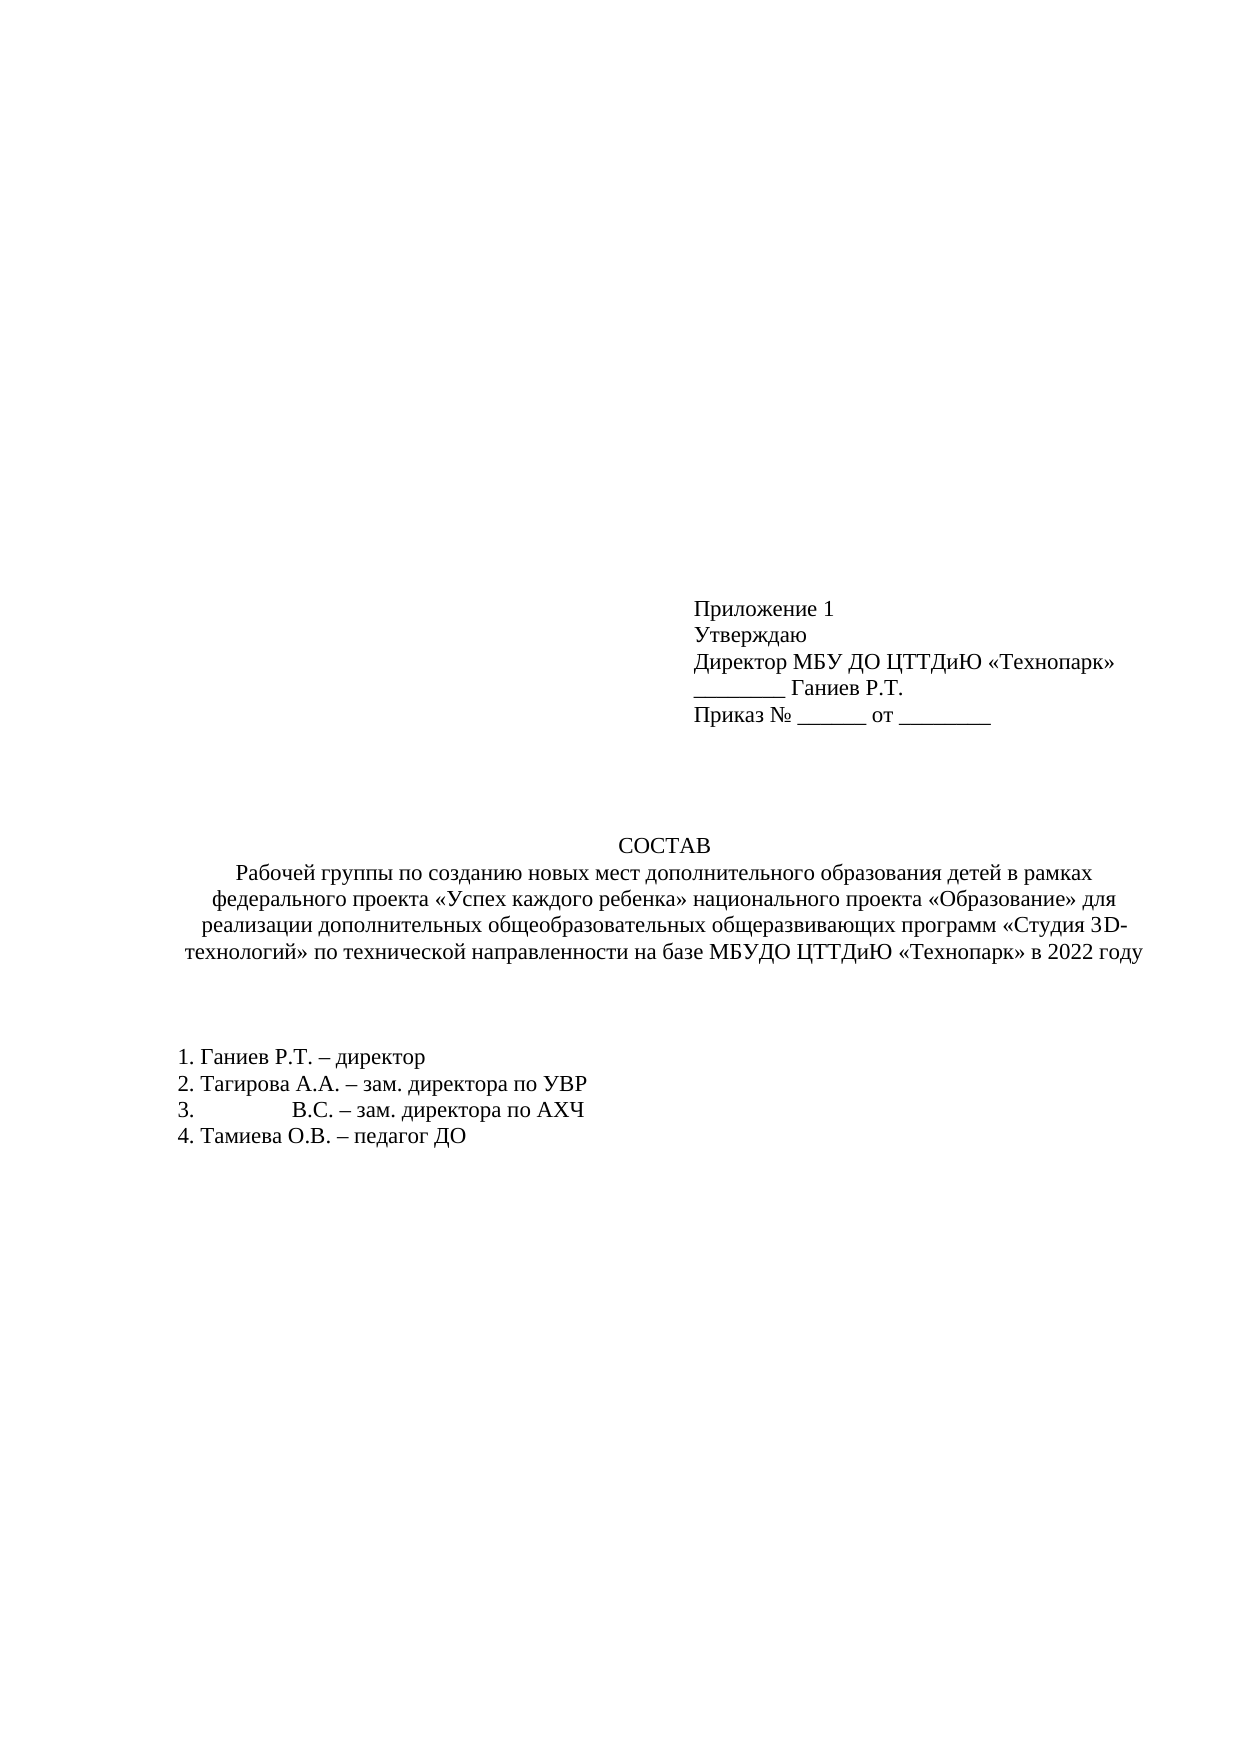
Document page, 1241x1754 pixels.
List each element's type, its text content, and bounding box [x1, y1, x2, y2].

text 3. В.С. – зам. директора по АХЧ [177, 1096, 1152, 1122]
text 4. Тамиева О.В. – педагог ДО [177, 1122, 1152, 1149]
text Рабочей группы по созданию новых мест дополнительного образования детей в рамках федерального проекта «Успех каждого ребенка» национального проекта «Образование» для реализации дополнительных общеобразовательных общеразвивающих программ «Студия 3D- технологий» по технической направленности на базе МБУДО ЦТТДиЮ «Технопарк» в 2022 году [177, 859, 1152, 964]
text ________ Ганиев Р.Т. [620, 674, 1152, 701]
text Приказ № ______ от ________ [620, 701, 1152, 727]
text Приложение 1 [620, 595, 1152, 622]
text Утверждаю [620, 622, 1152, 648]
text 1. Ганиев Р.Т. – директор [177, 1043, 1152, 1069]
text СОСТАВ [177, 832, 1152, 859]
text Директор МБУ ДО ЦТТДиЮ «Технопарк» [693, 648, 1152, 674]
text 2. Тагирова А.А. – зам. директора по УВР [177, 1069, 1152, 1096]
